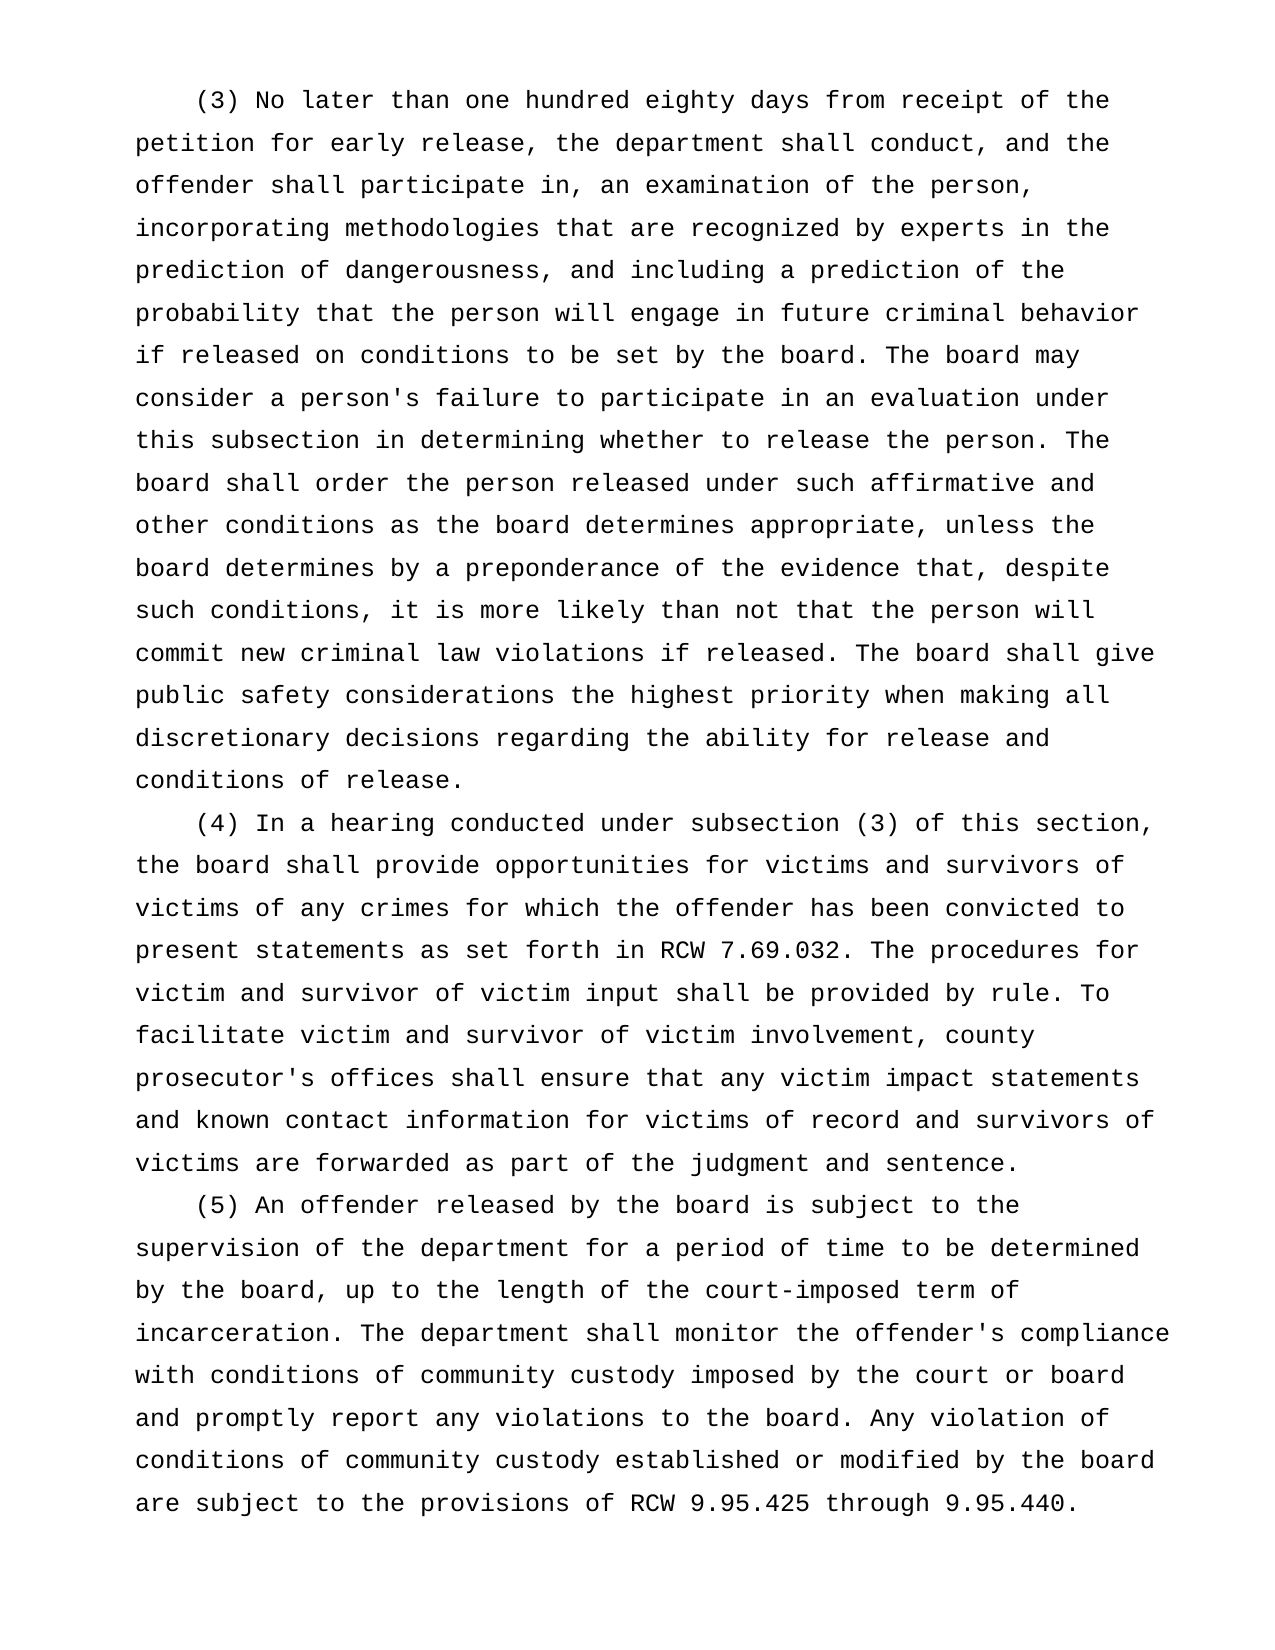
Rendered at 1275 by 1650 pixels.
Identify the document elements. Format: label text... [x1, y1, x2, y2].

text (3) No later than one hundred eighty days from receipt of the petition for early release, the department shall conduct, and the offender shall participate in, an examination of the person, incorporating methodologies that are recognized by experts in the prediction of dangerousness, and including a prediction of the probability that the person will engage in future criminal behavior if released on conditions to be set by the board. The board may consider a person's failure to participate in an evaluation under this subsection in determining whether to release the person. The board shall order the person released under such affirmative and other conditions as the board determines appropriate, unless the board determines by a preponderance of the evidence that, despite such conditions, it is more likely than not that the person will commit new criminal law violations if released. The board shall give public safety considerations the highest priority when making all discretionary decisions regarding the ability for release and conditions of release. [135, 75, 1170, 797]
text (5) An offender released by the board is subject to the supervision of the department for a period of time to be determined by the board, up to the length of the court-imposed term of incarceration. The department shall monitor the offender's compliance with conditions of community custody imposed by the court or board and promptly report any violations to the board. Any violation of conditions of community custody established or modified by the board are subject to the provisions of RCW 9.95.425 through 9.95.440. [135, 1180, 1170, 1520]
text (4) In a hearing conducted under subsection (3) of this section, the board shall provide opportunities for victims and survivors of victims of any crimes for which the offender has been convicted to present statements as set forth in RCW 7.69.032. The procedures for victim and survivor of victim input shall be provided by rule. To facilitate victim and survivor of victim involvement, county prosecutor's offices shall ensure that any victim impact statements and known contact information for victims of record and survivors of victims are forwarded as part of the judgment and sentence. [135, 797, 1170, 1180]
